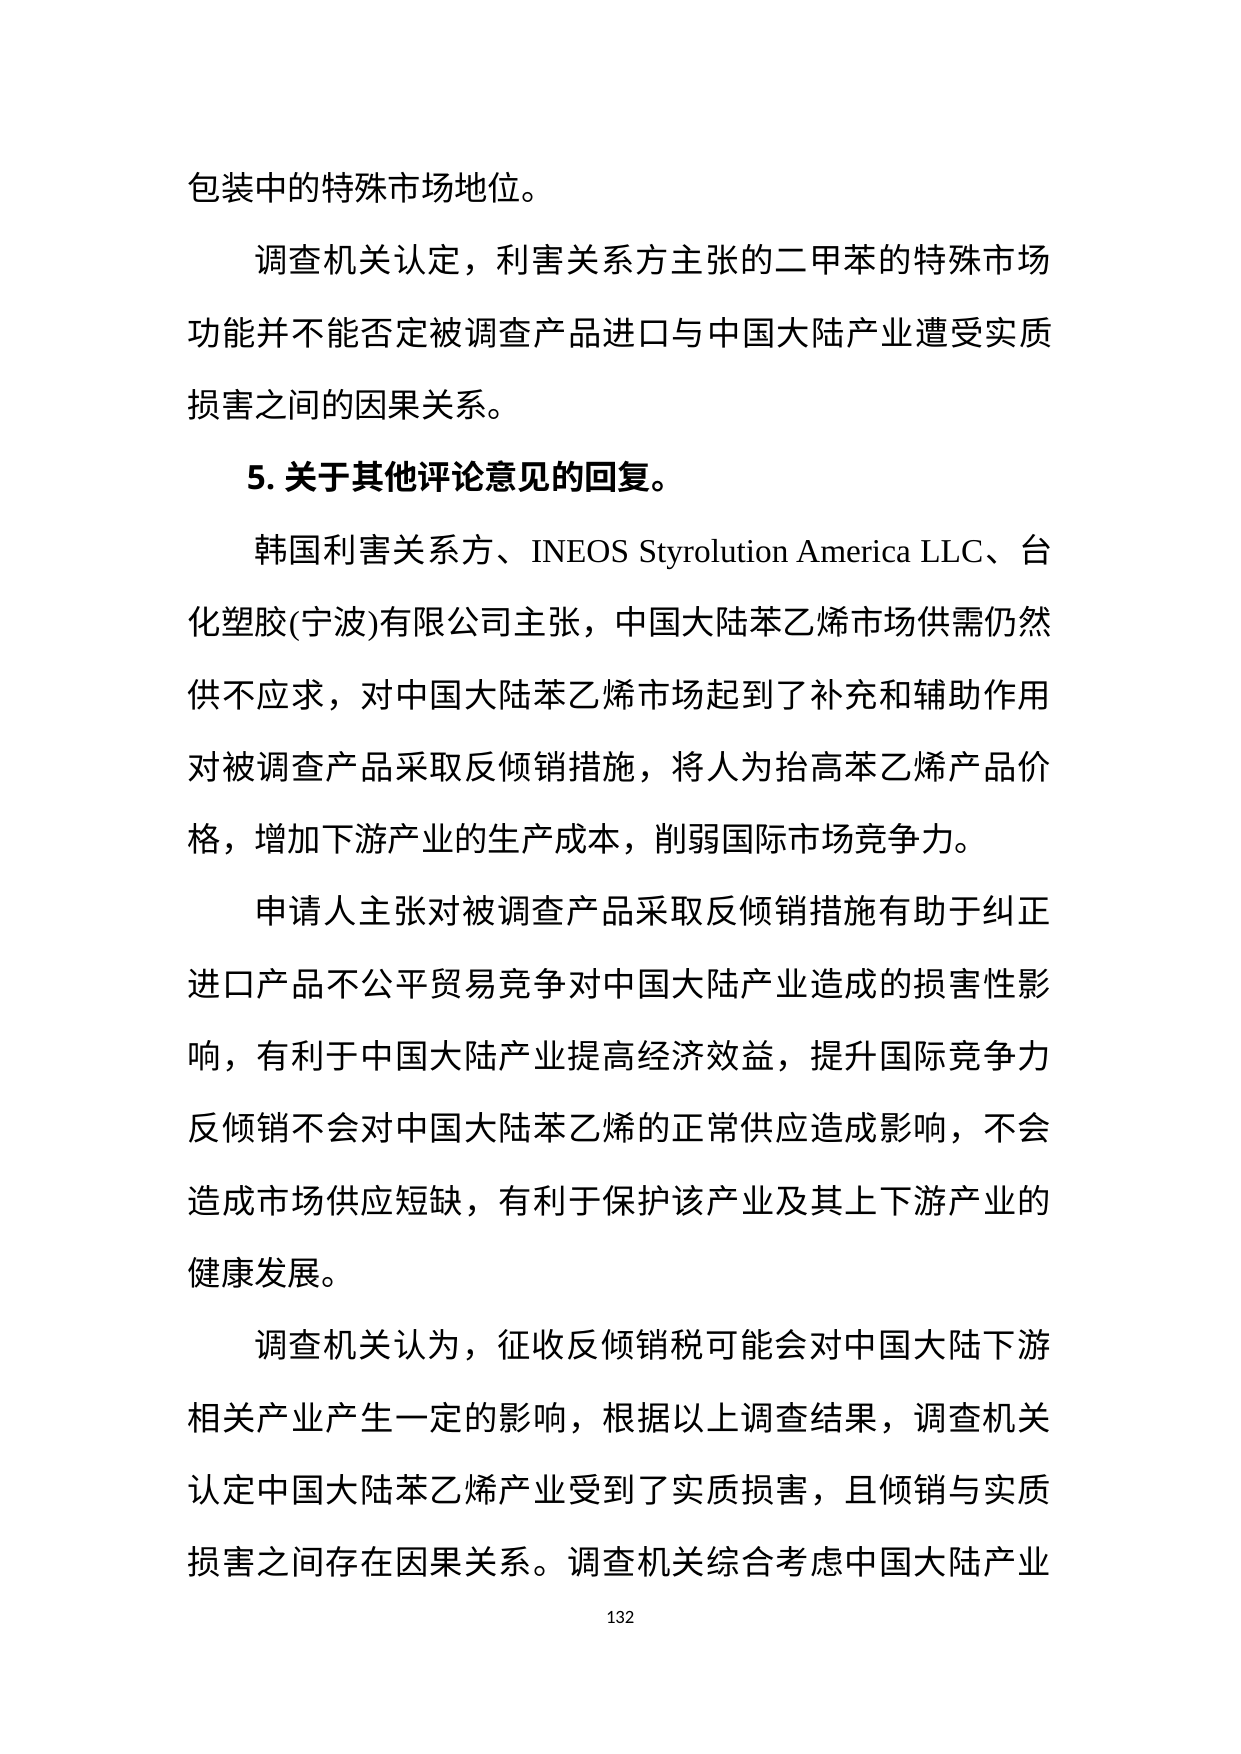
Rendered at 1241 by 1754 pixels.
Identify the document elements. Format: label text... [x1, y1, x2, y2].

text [187, 162, 1053, 210]
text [187, 1319, 1053, 1584]
text 申请人主张对被调查产品采取反倾销措施有助于纠正进口产品不公平贸易竞争对中国大陆产业造成的损害性影响，有利于中国大陆产业提高经济效益，提升国际竞争力。反倾销不会对中国大陆苯乙烯的正常供应造成影响，不会造成市场供应短缺，有利于保护该产业及其上下游产业的健康发展。 [187, 885, 1053, 1295]
text 韩国利害关系方、INEOS Styrolution America LLC、台化塑胶(宁波)有限公司主张，中国大陆苯乙烯市场供需仍然供不应求，对中国大陆苯乙烯市场起到了补充和辅助作用，对被调查产品采取反倾销措施，将人为抬高苯乙烯产品价格，增加下游产业的生产成本，削弱国际市场竞争力。 [187, 524, 1053, 861]
text 调查机关认定，利害关系方主张的二甲苯的特殊市场功能并不能否定被调查产品进口与中国大陆产业遭受实质损害之间的因果关系。 [187, 234, 1053, 427]
list 关于其他评论意见的回复。 [247, 451, 1053, 499]
